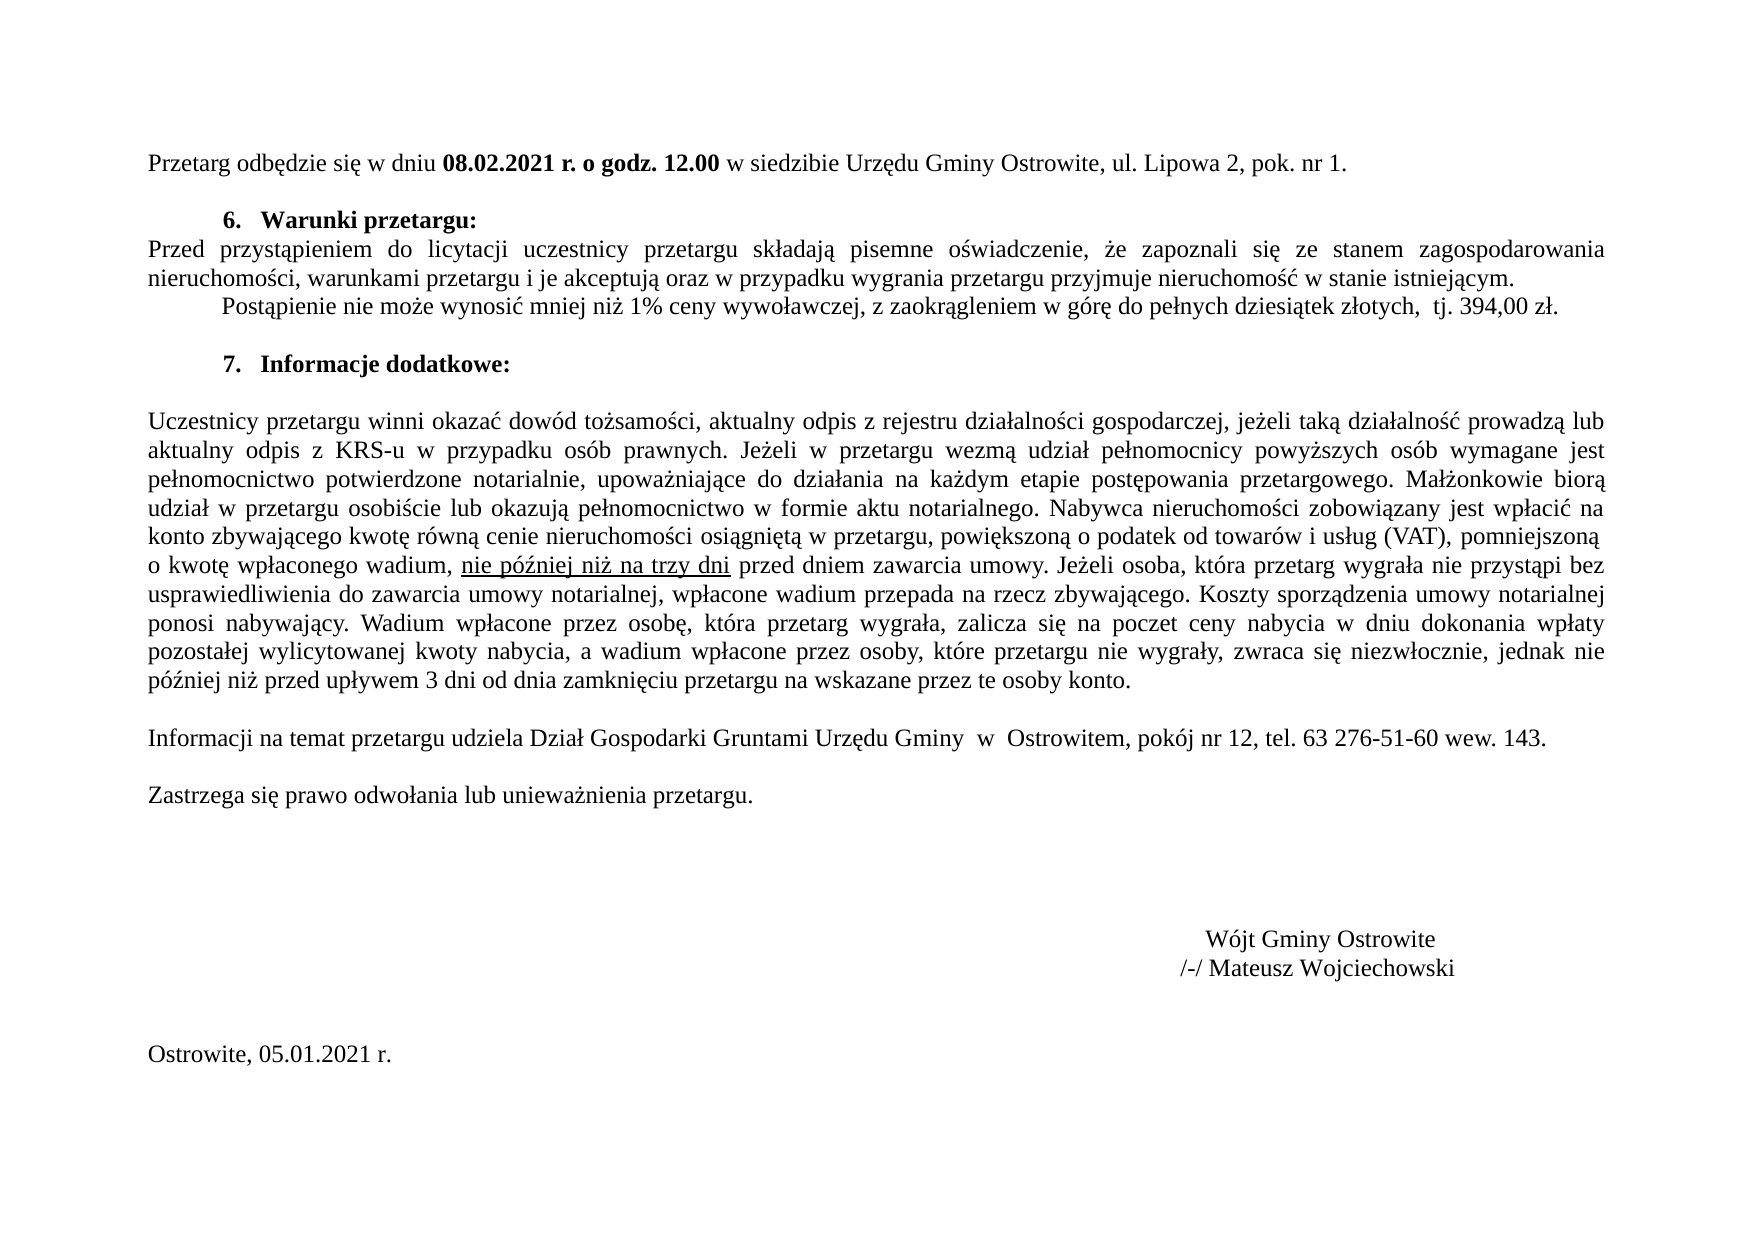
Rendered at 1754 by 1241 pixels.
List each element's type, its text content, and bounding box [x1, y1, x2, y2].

text Informacji na temat przetargu udziela Dział Gospodarki Gruntami Urzędu Gminy w Ostrowitem, pokój nr 12, tel. 63 276-51-60 wew. 143. [148, 723, 1606, 751]
text Wójt Gminy Ostrowite [148, 924, 1606, 953]
text Zastrzega się prawo odwołania lub unieważnienia przetargu. [148, 780, 1606, 809]
text /-/ Mateusz Wojciechowski [148, 953, 1606, 1010]
list Warunki przetargu: [223, 205, 1606, 234]
text Przed przystąpieniem do licytacji uczestnicy przetargu składają pisemne oświadczenie, że zapoznali się ze stanem zagospodarowania nieruchomości, warunkami przetargu i je akceptują oraz w przypadku wygrania przetargu przyjmuje nieruchomość w stanie istniejącym. [148, 234, 1606, 291]
text Uczestnicy przetargu winni okazać dowód tożsamości, aktualny odpis z rejestru działalności gospodarczej, jeżeli taką działalność prowadzą lub aktualny odpis z KRS-u w przypadku osób prawnych. Jeżeli w przetargu wezmą udział pełnomocnicy powyższych osób wymagane jest pełnomocnictwo potwierdzone notarialnie, upoważniające do działania na każdym etapie postępowania przetargowego. Małżonkowie biorą udział w przetargu osobiście lub okazują pełnomocnictwo w formie aktu notarialnego. Nabywca nieruchomości zobowiązany jest wpłacić na konto zbywającego kwotę równą cenie nieruchomości osiągniętą w przetargu, powiększoną o podatek od towarów i usług (VAT), pomniejszoną o kwotę wpłaconego wadium, nie później niż na trzy dni przed dniem zawarcia umowy. Jeżeli osoba, która przetarg wygrała nie przystąpi bez usprawiedliwienia do zawarcia umowy notarialnej, wpłacone wadium przepada na rzecz zbywającego. Koszty sporządzenia umowy notarialnej ponosi nabywający. Wadium wpłacone przez osobę, która przetarg wygrała, zalicza się na poczet ceny nabycia w dniu dokonania wpłaty pozostałej wylicytowanej kwoty nabycia, a wadium wpłacone przez osoby, które przetargu nie wygrały, zwraca się niezwłocznie, jednak nie później niż przed upływem 3 dni od dnia zamknięciu przetargu na wskazane przez te osoby konto. [148, 406, 1606, 694]
text Ostrowite, 05.01.2021 r. [148, 1039, 1606, 1068]
list Informacje dodatkowe: [223, 349, 1606, 378]
text Postąpienie nie może wynosić mniej niż 1% ceny wywoławczej, z zaokrągleniem w górę do pełnych dziesiątek złotych, tj. 394,00 zł. [148, 291, 1606, 320]
text Przetarg odbędzie się w dniu 08.02.2021 r. o godz. 12.00 w siedzibie Urzędu Gminy Ostrowite, ul. Lipowa 2, pok. nr 1. [148, 148, 1606, 176]
